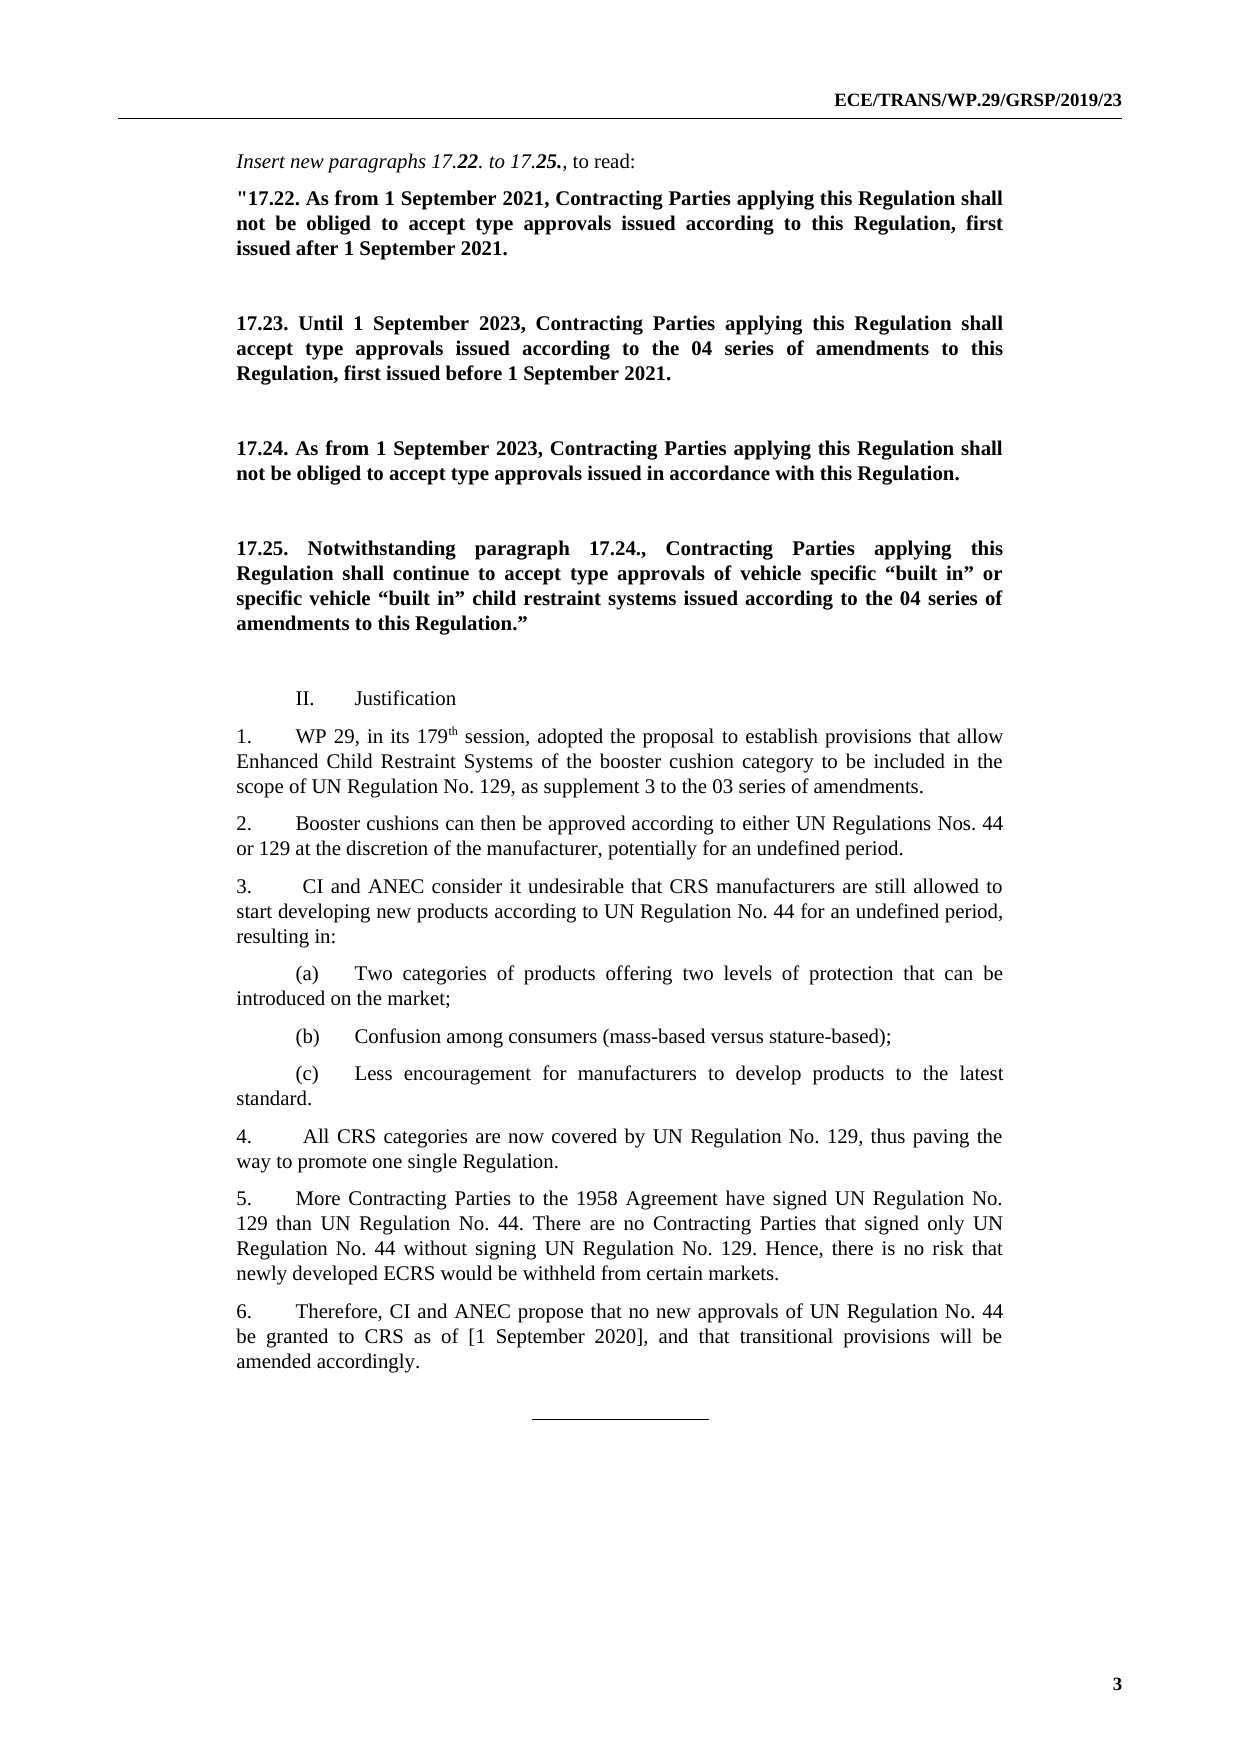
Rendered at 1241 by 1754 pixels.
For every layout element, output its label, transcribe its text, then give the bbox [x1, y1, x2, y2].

text 17.24. As from 1 September 2023, Contracting Parties applying this Regulation shall not be obliged to accept type approvals issued in accordance with this Regulation. [236, 435, 1004, 485]
text II. Justification [236, 685, 1004, 710]
text (c) Less encouragement for manufacturers to develop products to the latest standard. [236, 1060, 1004, 1110]
text Insert new paragraphs 17.22. to 17.25., to read: [236, 148, 1004, 173]
text (a) Two categories of products offering two levels of protection that can be introduced on the market; [236, 960, 1004, 1010]
text 17.23. Until 1 September 2023, Contracting Parties applying this Regulation shall accept type approvals issued according to the 04 series of amendments to this Regulation, first issued before 1 September 2021. [236, 310, 1004, 385]
text 6. Therefore, CI and ANEC propose that no new approvals of UN Regulation No. 44 be granted to CRS as of [1 September 2020], and that transitional provisions will be amended accordingly. [236, 1298, 1004, 1373]
text 4. All CRS categories are now covered by UN Regulation No. 129, thus paving the way to promote one single Regulation. [236, 1123, 1004, 1173]
text 1. WP 29, in its 179th session, adopted the proposal to establish provisions that allow Enhanced Child Restraint Systems of the booster cushion category to be included in the scope of UN Regulation No. 129, as supplement 3 to the 03 series of amendments. [236, 723, 1004, 798]
text 17.25. Notwithstanding paragraph 17.24., Contracting Parties applying this Regulation shall continue to accept type approvals of vehicle specific “built in” or specific vehicle “built in” child restraint systems issued according to the 04 series of amendments to this Regulation.” [236, 535, 1004, 635]
text 2. Booster cushions can then be approved according to either UN Regulations Nos. 44 or 129 at the discretion of the manufacturer, potentially for an undefined period. [236, 810, 1004, 860]
text 5. More Contracting Parties to the 1958 Agreement have signed UN Regulation No. 129 than UN Regulation No. 44. There are no Contracting Parties that signed only UN Regulation No. 44 without signing UN Regulation No. 129. Hence, there is no risk that newly developed ECRS would be withheld from certain markets. [236, 1185, 1004, 1285]
text (b) Confusion among consumers (mass-based versus stature-based); [236, 1023, 1004, 1048]
text "17.22. As from 1 September 2021, Contracting Parties applying this Regulation shall not be obliged to accept type approvals issued according to this Regulation, first issued after 1 September 2021. [236, 185, 1004, 260]
text 3. CI and ANEC consider it undesirable that CRS manufacturers are still allowed to start developing new products according to UN Regulation No. 44 for an undefined period, resulting in: [236, 873, 1004, 948]
